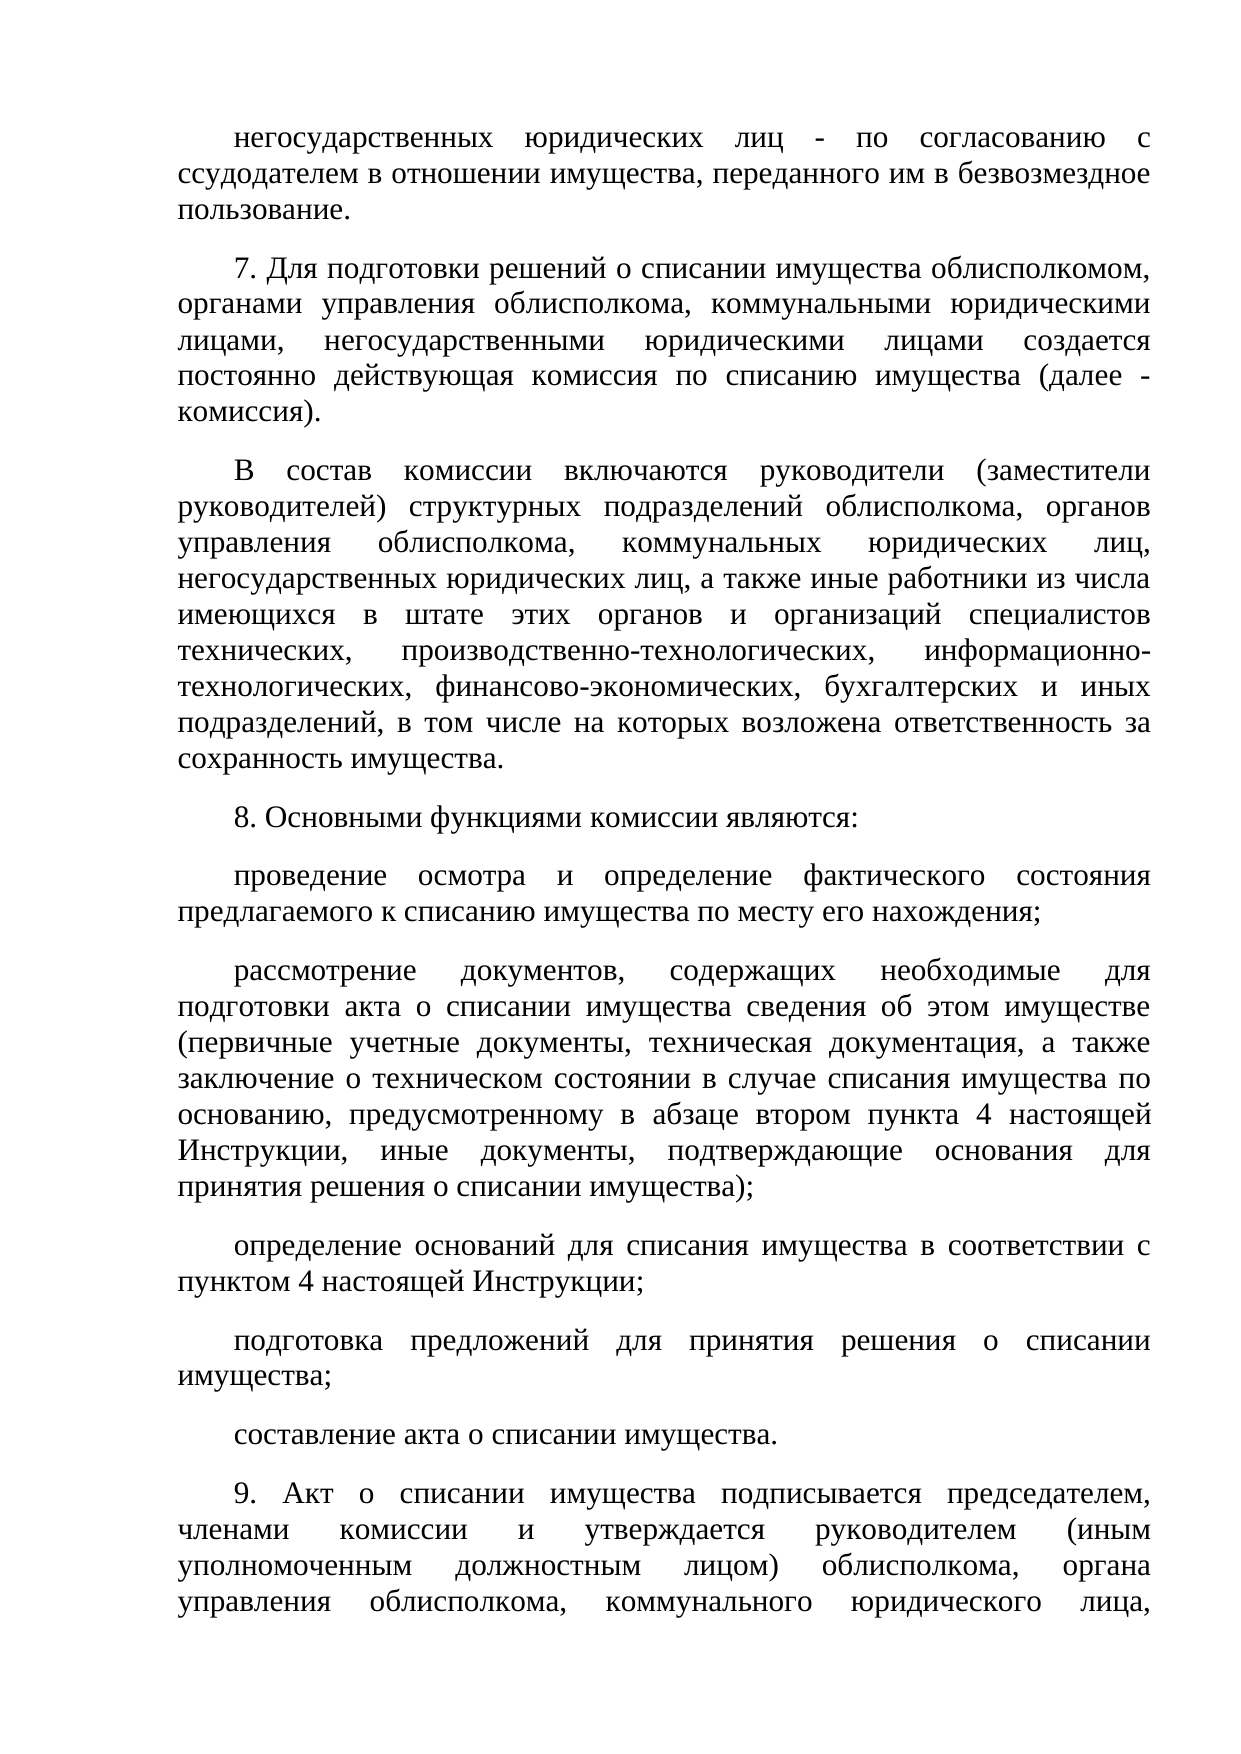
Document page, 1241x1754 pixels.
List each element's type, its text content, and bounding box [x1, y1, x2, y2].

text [177, 1474, 1152, 1618]
text проведение осмотра и определение фактического состояния предлагаемого к списанию имущества по месту его нахождения; [177, 857, 1152, 928]
text составление акта о списании имущества. [177, 1416, 1152, 1451]
text рассмотрение документов, содержащих необходимые для подготовки акта о списании имущества сведения об этом имуществе (первичные учетные документы, техническая документация, а также заключение о техническом состоянии в случае списания имущества по основанию, предусмотренному в абзаце втором пункта 4 настоящей Инструкции, иные документы, подтверждающие основания для принятия решения о списании имущества); [177, 951, 1152, 1203]
text определение оснований для списания имущества в соответствии с пунктом 4 настоящей Инструкции; [177, 1226, 1152, 1298]
text подготовка предложений для принятия решения о списании имущества; [177, 1321, 1152, 1393]
text 7. Для подготовки решений о списании имущества облисполкомом, органами управления облисполкома, коммунальными юридическими лицами, негосударственными юридическими лицами создается постоянно действующая комиссия по списанию имущества (далее - комиссия). [177, 249, 1152, 428]
text В состав комиссии включаются руководители (заместители руководителей) структурных подразделений облисполкома, органов управления облисполкома, коммунальных юридических лиц, негосударственных юридических лиц, а также иные работники из числа имеющихся в штате этих органов и организаций специалистов технических, производственно-технологических, информационно-технологических, финансово-экономических, бухгалтерских и иных подразделений, в том числе на которых возложена ответственность за сохранность имущества. [177, 451, 1152, 775]
text 8. Основными функциями комиссии являются: [177, 798, 1152, 834]
text негосударственных юридических лиц - по согласованию с ссудодателем в отношении имущества, переданного им в безвозмездное пользование. [177, 118, 1152, 226]
